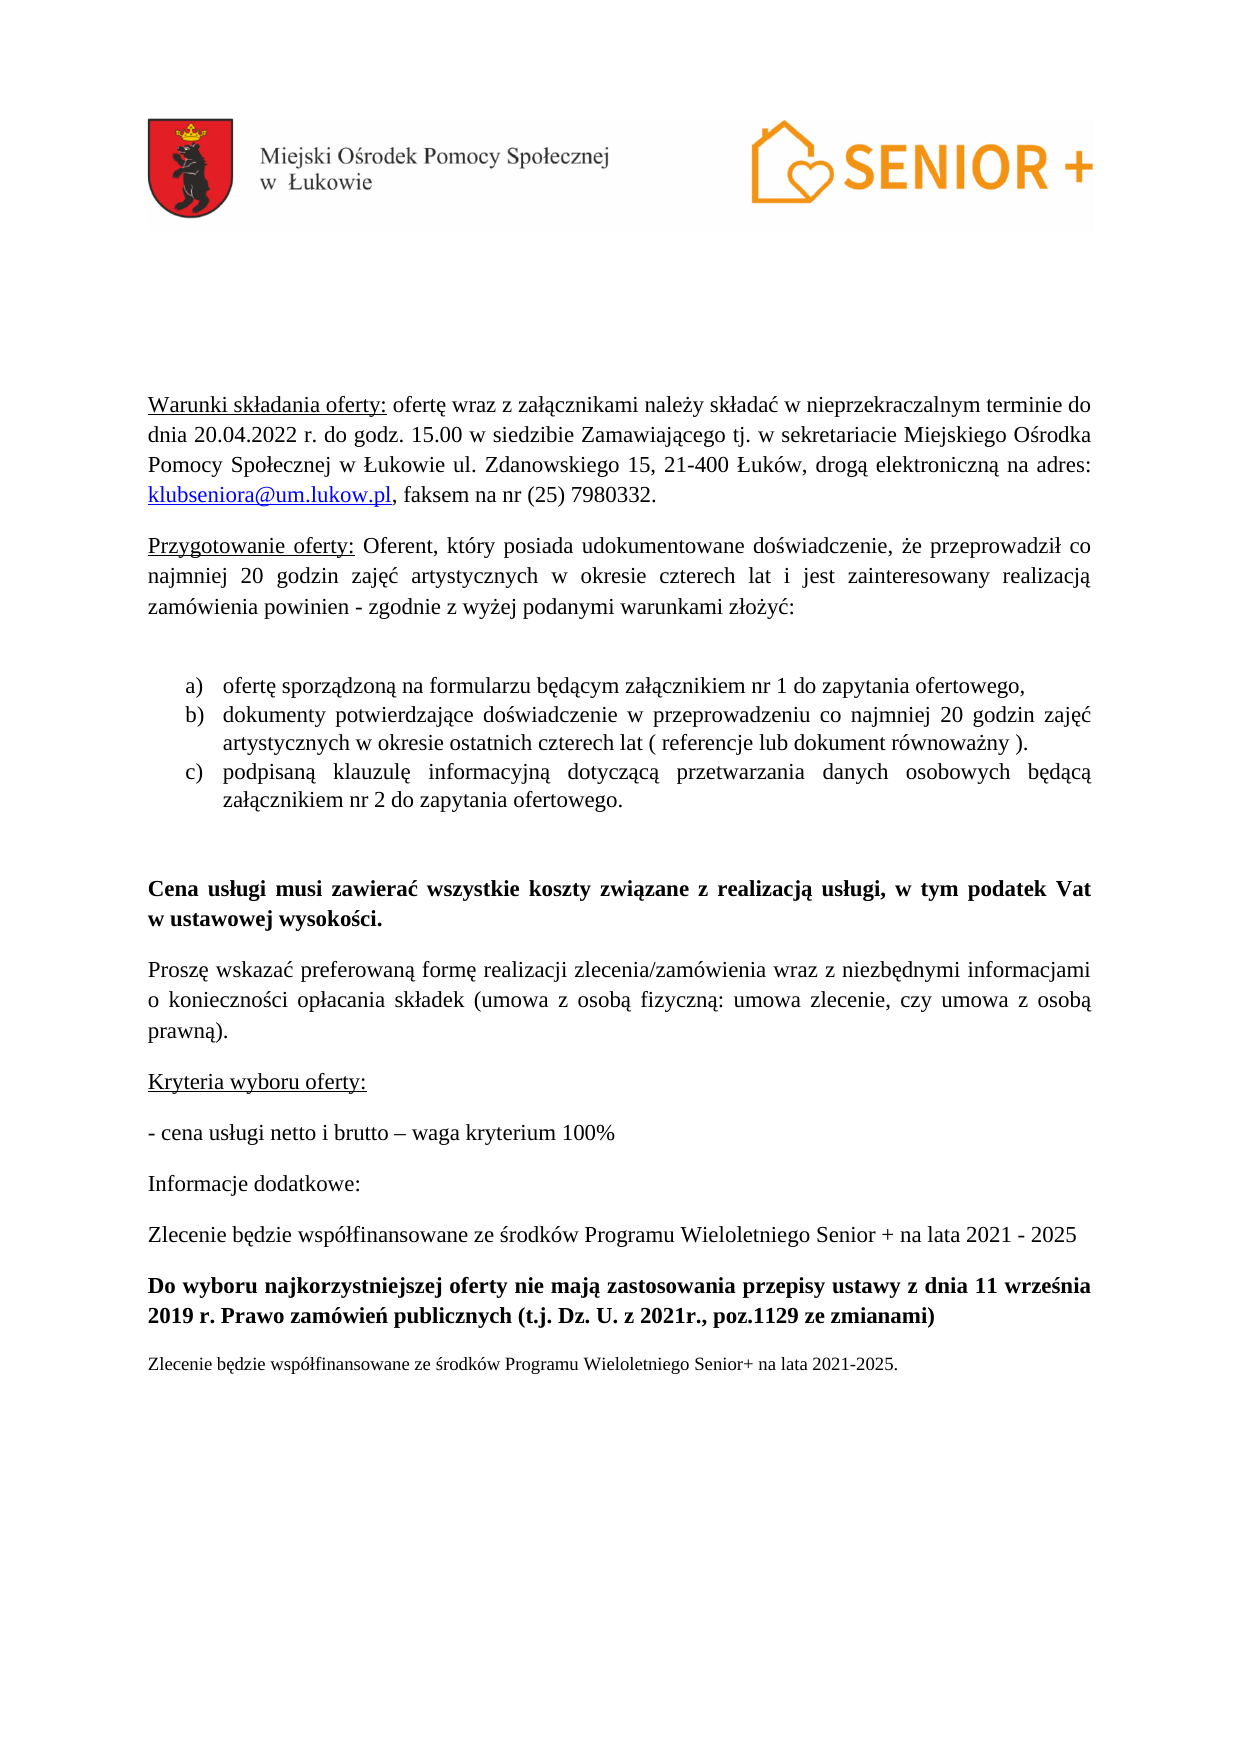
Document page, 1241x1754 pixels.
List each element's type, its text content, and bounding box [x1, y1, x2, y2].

list dokumenty potwierdzające doświadczenie w przeprowadzeniu co najmniej 20 godzin zajęć artystycznych w okresie ostatnich czterech lat ( referencje lub dokument równoważny ). [185, 701, 1093, 756]
text Warunki składania oferty: ofertę wraz z załącznikami należy składać w nieprzekraczalnym terminie do dnia 20.04.2022 r. do godz. 15.00 w siedzibie Zamawiającego tj. w sekretariacie Miejskiego Ośrodka Pomocy Społecznej w Łukowie ul. Zdanowskiego 15, 21-400 Łuków, drogą elektroniczną na adres: klubseniora@um.lukow.pl, faksem na nr (25) 7980332. [148, 391, 1093, 508]
text Zlecenie będzie współfinansowane ze środków Programu Wieloletniego Senior+ na lata 2021-2025. [148, 1353, 1093, 1375]
text Proszę wskazać preferowaną formę realizacji zlecenia/zamówienia wraz z niezbędnymi informacjami o konieczności opłacania składek (umowa z osobą fizyczną: umowa zlecenie, czy umowa z osobą prawną). [148, 956, 1093, 1043]
text Informacje dodatkowe: [148, 1170, 1093, 1196]
picture [147, 118, 1093, 231]
text Przygotowanie oferty: Oferent, który posiada udokumentowane doświadczenie, że przeprowadził co najmniej 20 godzin zajęć artystycznych w okresie czterech lat i jest zainteresowany realizacją zamówienia powinien - zgodnie z wyżej podanymi warunkami złożyć: [148, 532, 1093, 619]
list ofertę sporządzoną na formularzu będącym załącznikiem nr 1 do zapytania ofertowego, [185, 672, 1093, 699]
text Do wyboru najkorzystniejszej oferty nie mają zastosowania przepisy ustawy z dnia 11 września 2019 r. Prawo zamówień publicznych (t.j. Dz. U. z 2021r., poz.1129 ze zmianami) [148, 1272, 1093, 1328]
text - cena usługi netto i brutto – waga kryterium 100% [148, 1119, 1093, 1145]
list podpisaną klauzulę informacyjną dotyczącą przetwarzania danych osobowych będącą załącznikiem nr 2 do zapytania ofertowego. [185, 758, 1093, 813]
text Zlecenie będzie współfinansowane ze środków Programu Wieloletniego Senior + na lata 2021 - 2025 [148, 1221, 1093, 1247]
text Kryteria wyboru oferty: [148, 1068, 1093, 1094]
text Cena usługi musi zawierać wszystkie koszty związane z realizacją usługi, w tym podatek Vat w ustawowej wysokości. [148, 875, 1093, 932]
